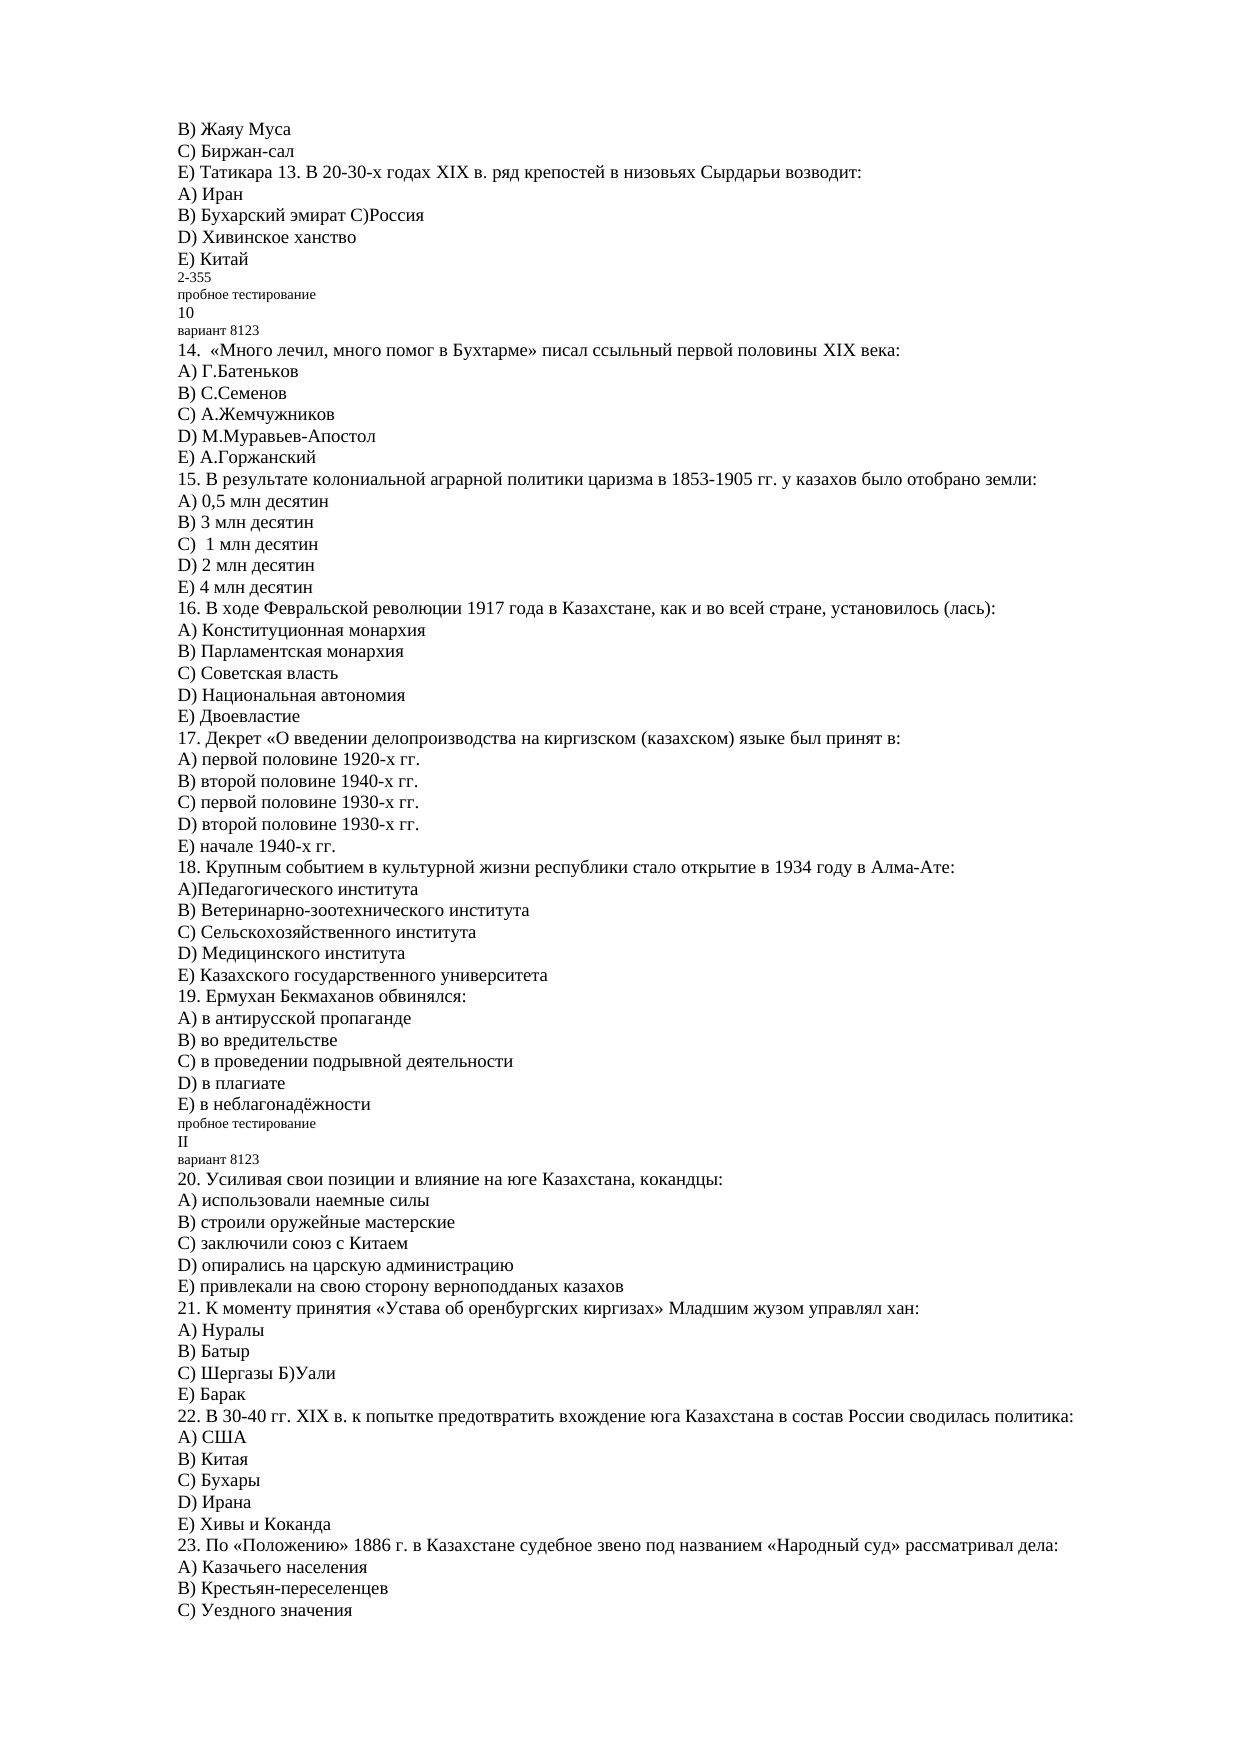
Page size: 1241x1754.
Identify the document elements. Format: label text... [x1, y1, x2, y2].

text E) Китай [177, 247, 1152, 269]
text D) Хивинское ханство [177, 226, 1152, 247]
text D) в плагиате [177, 1072, 1152, 1093]
text A) Конституционная монархия [177, 619, 1152, 640]
text E) Казахского государственного университета [177, 964, 1152, 985]
text пробное тестирование [177, 1115, 1152, 1132]
text E) Хивы и Коканда [177, 1512, 1152, 1534]
text B) второй половине 1940-х гг. [177, 770, 1152, 791]
text А)Педагогического института [177, 878, 1152, 899]
text A) первой половине 1920-х гг. [177, 748, 1152, 770]
text E) в неблагонадёжности [177, 1093, 1152, 1115]
text C) заключили союз с Китаем [177, 1232, 1152, 1254]
text E) начале 1940-х гг. [177, 834, 1152, 856]
text 15. В результате колониальной аграрной политики царизма в 1853-1905 гг. у казахов было отобрано земли: [177, 468, 1152, 489]
text A) использовали наемные силы [177, 1189, 1152, 1211]
text 16. В ходе Февральской революции 1917 года в Казахстане, как и во всей стране, установилось (лась): [177, 597, 1152, 619]
text D) второй половине 1930-х гг. [177, 813, 1152, 834]
text C) Советская власть [177, 662, 1152, 683]
text B) С.Семенов [177, 382, 1152, 403]
text C) Сельскохозяйственного института [177, 921, 1152, 942]
text C) первой половине 1930-х гг. [177, 791, 1152, 813]
text вариант 8123 [177, 1151, 1152, 1167]
text C) Уездного значения [177, 1599, 1152, 1620]
text D) Национальная автономия [177, 683, 1152, 705]
text 22. В 30-40 гг. XIX в. к попытке предотвратить вхождение юга Казахстана в состав России сводилась политика: [177, 1405, 1152, 1426]
text C) 1 млн десятин [177, 533, 1152, 554]
text B) Жаяу Муса [177, 118, 1152, 140]
text 2-355 [177, 269, 1152, 286]
text C) А.Жемчужников [177, 403, 1152, 425]
text B) Китая [177, 1448, 1152, 1469]
text C) Шергазы Б)Уали [177, 1362, 1152, 1383]
text B) Крестьян-переселенцев [177, 1577, 1152, 1599]
text B) Бухарский эмират С)Россия [177, 204, 1152, 226]
text 20. Усиливая свои позиции и влияние на юге Казахстана, кокандцы: [177, 1167, 1152, 1189]
text E) Двоевластие [177, 705, 1152, 727]
text 18. Крупным событием в культурной жизни республики стало открытие в 1934 году в Алма-Ате: [177, 856, 1152, 878]
text E) привлекали на свою сторону верноподданых казахов [177, 1275, 1152, 1297]
text B) строили оружейные мастерские [177, 1211, 1152, 1232]
text Е) Барак [177, 1383, 1152, 1405]
text B) Ветеринарно-зоотехнического института [177, 899, 1152, 921]
text A) в антирусской пропаганде [177, 1007, 1152, 1028]
text Е) Татикара 13. В 20-30-х годах XIX в. ряд крепостей в низовьях Сырдарьи возводит: [177, 161, 1152, 183]
text E) А.Горжанский [177, 446, 1152, 468]
text D) М.Муравьев-Апостол [177, 425, 1152, 446]
text A) Казачьего населения [177, 1556, 1152, 1577]
text пробное тестирование [177, 286, 1152, 303]
text B) во вредительстве [177, 1028, 1152, 1050]
text II [177, 1132, 1152, 1151]
text C) Бухары [177, 1469, 1152, 1491]
text A) Нуралы [177, 1318, 1152, 1340]
text E) 4 млн десятин [177, 576, 1152, 597]
text C) Биржан-сал [177, 140, 1152, 161]
text D) Медицинского института [177, 942, 1152, 964]
text 19. Ермухан Бекмаханов обвинялся: [177, 985, 1152, 1007]
text A) Иран [177, 183, 1152, 204]
text вариант 8123 [177, 322, 1152, 338]
text 10 [177, 303, 1152, 322]
text D) 2 млн десятин [177, 554, 1152, 576]
text D) Ирана [177, 1491, 1152, 1512]
text 14. «Много лечил, много помог в Бухтарме» писал ссыльный первой половины XIX века: [177, 338, 1152, 360]
text D) опирались на царскую администрацию [177, 1254, 1152, 1275]
text C) в проведении подрывной деятельности [177, 1050, 1152, 1072]
text 23. По «Положению» 1886 г. в Казахстане судебное звено под названием «Народный суд» рассматривал дела: [177, 1534, 1152, 1556]
text A) 0,5 млн десятин [177, 489, 1152, 511]
text A) Г.Батеньков [177, 360, 1152, 382]
text A) США [177, 1426, 1152, 1448]
text 21. К моменту принятия «Устава об оренбургских киргизах» Младшим жузом управлял хан: [177, 1297, 1152, 1318]
text 17. Декрет «О введении делопроизводства на киргизском (казахском) языке был принят в: [177, 727, 1152, 748]
text B) 3 млн десятин [177, 511, 1152, 533]
text B) Батыр [177, 1340, 1152, 1362]
text B) Парламентская монархия [177, 640, 1152, 662]
